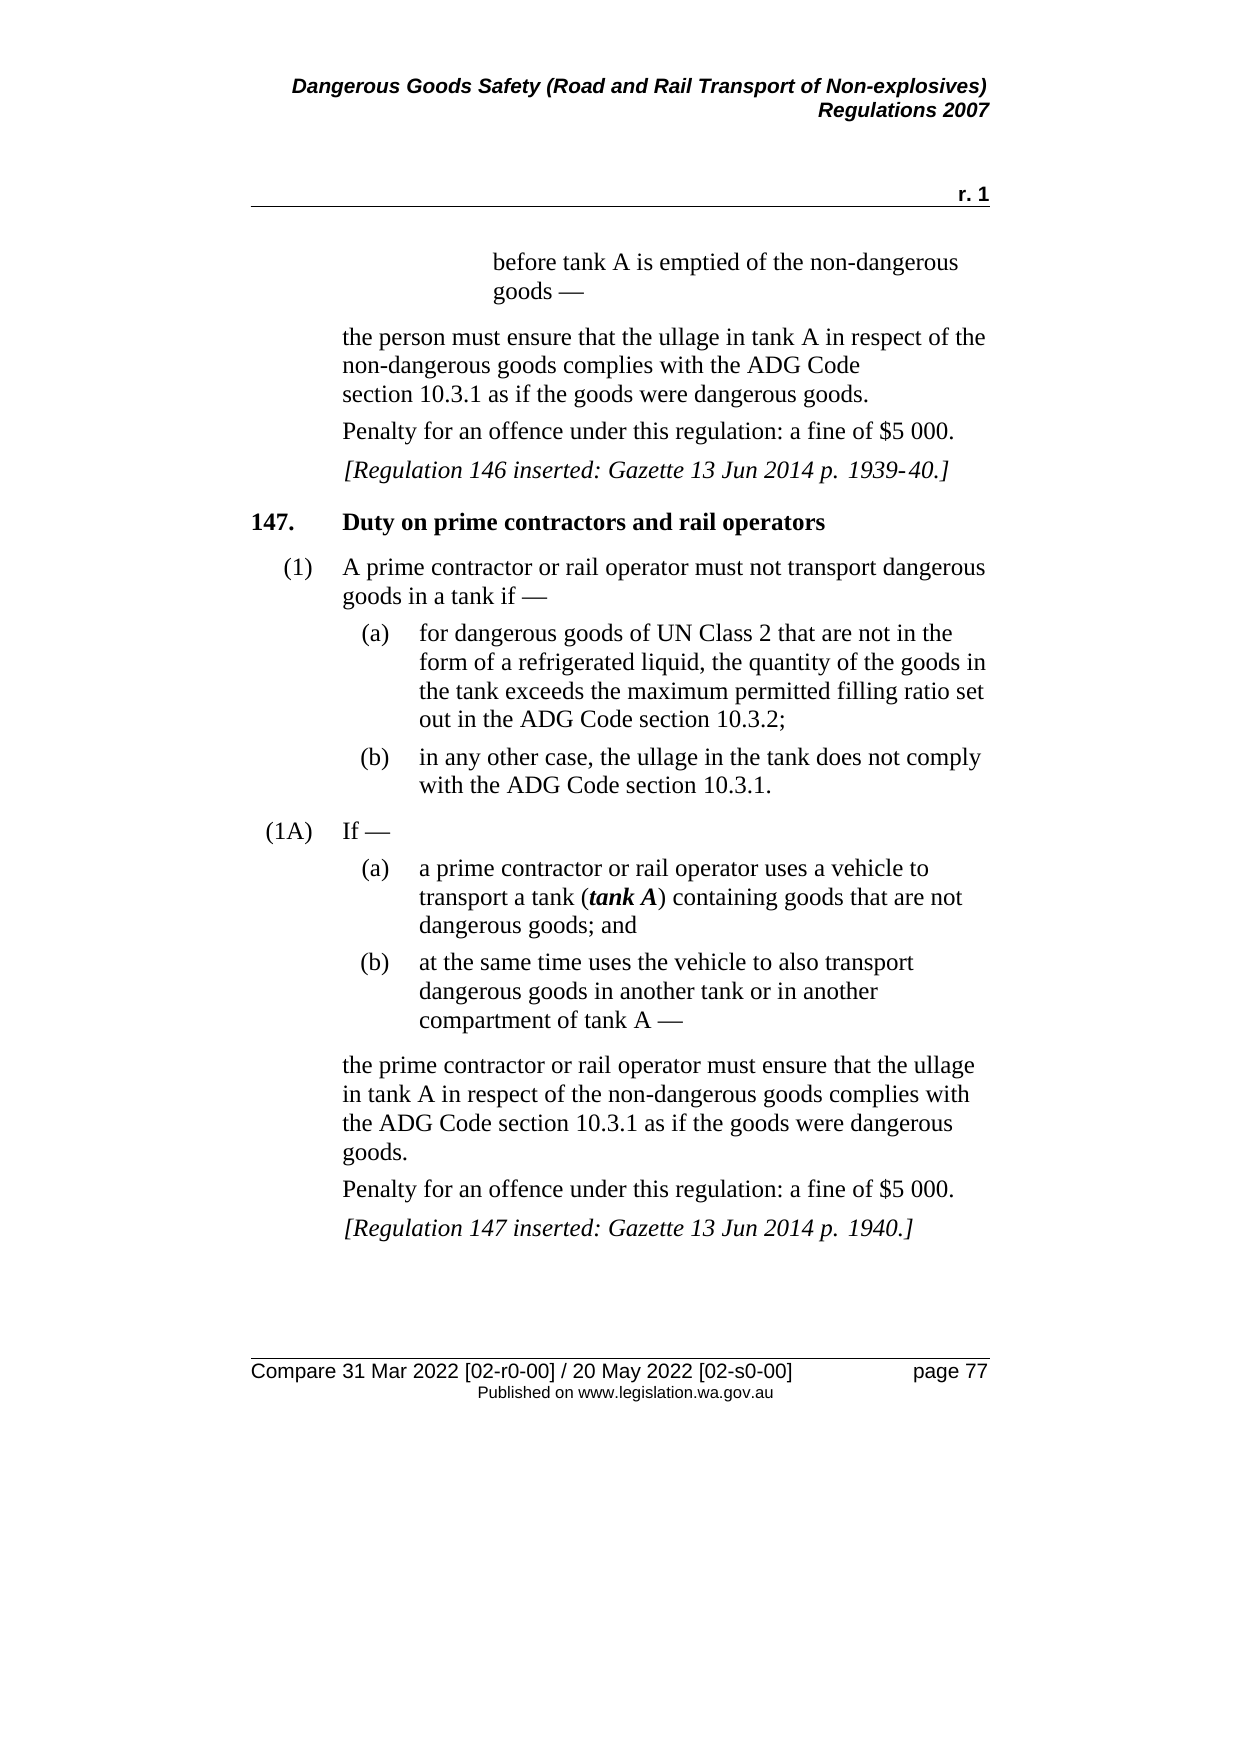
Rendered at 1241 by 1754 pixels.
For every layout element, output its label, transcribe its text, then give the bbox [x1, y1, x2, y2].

text (a) a prime contractor or rail operator uses a vehicle to transport a tank (tank A) containing goods that are not dangerous goods; and [251, 853, 990, 939]
text (a) for dangerous goods of UN Class 2 that are not in the form of a refrigerated liquid, the quantity of the goods in the tank exceeds the maximum permitted filling ratio set out in the ADG Code section 10.3.2; [251, 618, 990, 733]
text the prime contractor or rail operator must ensure that the ullage in tank A in respect of the non-dangerous goods complies with the ADG Code section 10.3.1 as if the goods were dangerous goods. [251, 1050, 990, 1165]
text the person must ensure that the ullage in tank A in respect of the non-dangerous goods complies with the ADG Code section 10.3.1 as if the goods were dangerous goods. [251, 322, 990, 408]
text (1A) If — [251, 816, 990, 844]
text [251, 247, 990, 305]
text (b) at the same time uses the vehicle to also transport dangerous goods in another tank or in another compartment of tank A — [251, 947, 990, 1034]
text [Regulation 146 inserted: Gazette 13 Jun 2014 p. 1939-40.] [251, 455, 990, 484]
text Penalty for an offence under this regulation: a fine of $5 000. [251, 1174, 990, 1202]
subtitle 147. Duty on prime contractors and rail operators [251, 507, 990, 536]
text [Regulation 147 inserted: Gazette 13 Jun 2014 p. 1940.] [251, 1213, 990, 1242]
text (b) in any other case, the ullage in the tank does not comply with the ADG Code section 10.3.1. [251, 742, 990, 799]
text Penalty for an offence under this regulation: a fine of $5 000. [251, 416, 990, 445]
text (1) A prime contractor or rail operator must not transport dangerous goods in a tank if — [251, 552, 990, 610]
